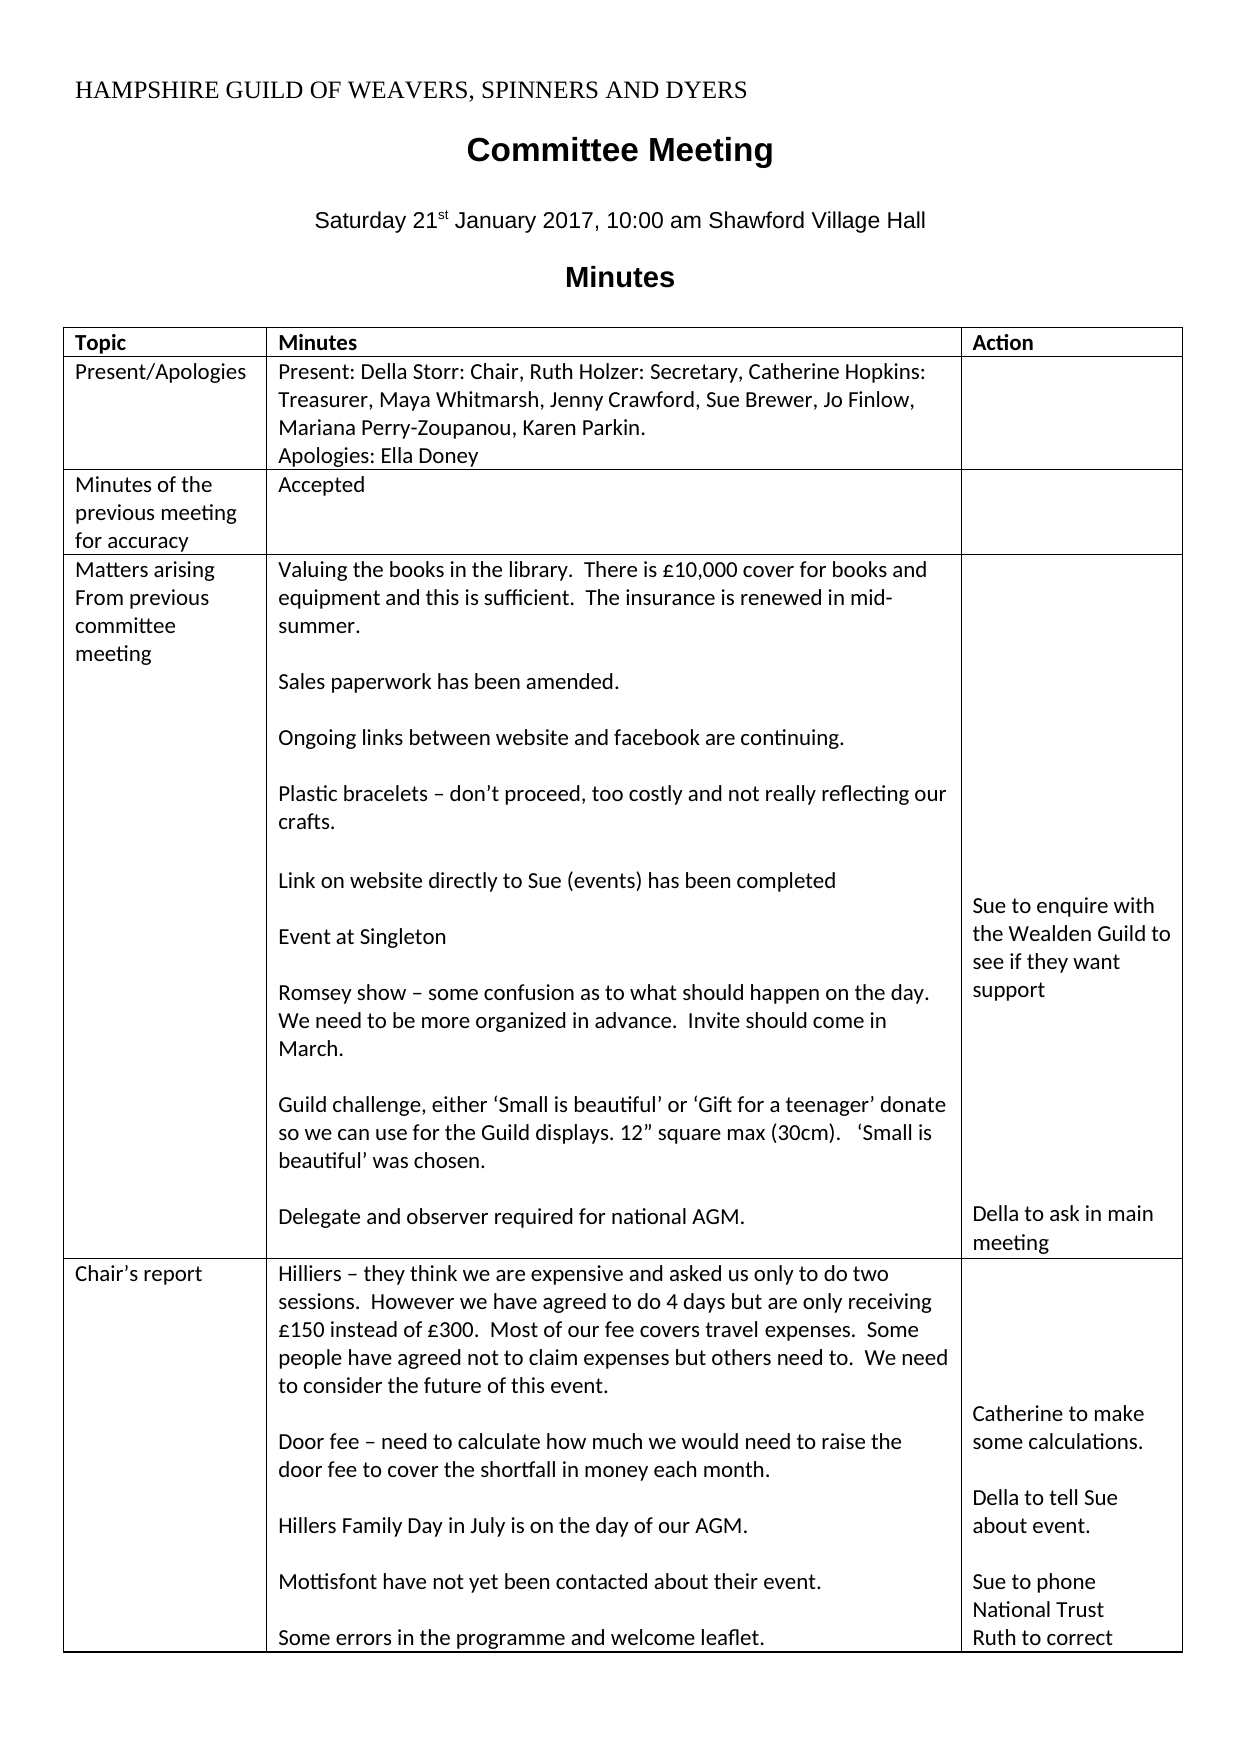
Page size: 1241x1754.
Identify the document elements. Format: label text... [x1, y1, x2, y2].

table_cell Present/Apologies [64, 357, 266, 469]
table_header Topic [64, 328, 266, 356]
table_cell Hilliers – they think we are expensive and asked us only to do two sessions. However we have agreed to do 4 days but are only receiving £150 instead of £300. Most of our fee covers travel expenses. Some people have agreed not to claim expenses but others need to. We need to consider the future of this event. Door fee – need to calculate how much we would need to raise the door fee to cover the shortfall in money each month. Hillers Family Day in July is on the day of our AGM. Mottisfont have not yet been contacted about their event. Some errors in the programme and welcome leaflet. [267, 1259, 961, 1651]
table_cell Sue to enquire with the Wealden Guild to see if they want support Della to ask in main meeting [962, 555, 1182, 1258]
table_cell Present: Della Storr: Chair, Ruth Holzer: Secretary, Catherine Hopkins: Treasurer, Maya Whitmarsh, Jenny Crawford, Sue Brewer, Jo Finlow, Mariana Perry-Zoupanou, Karen Parkin. Apologies: Ella Doney [267, 357, 961, 469]
table_header Action [962, 328, 1182, 356]
table_cell Minutes of the previous meeting for accuracy [64, 470, 266, 554]
table_cell Catherine to make some calculations. Della to tell Sue about event. Sue to phone National Trust Ruth to correct [962, 1259, 1182, 1651]
table_cell [962, 357, 1182, 469]
table_cell Accepted [267, 470, 961, 554]
table_header Minutes [267, 328, 961, 356]
table_cell Matters arising From previous committee meeting [64, 555, 266, 1258]
text Saturday 21st January 2017, 10:00 am Shawford Village Hall [75, 207, 1165, 233]
text Committee Meeting [75, 130, 1165, 168]
table_cell Valuing the books in the library. There is £10,000 cover for books and equipment and this is sufficient. The insurance is renewed in mid-summer. Sales paperwork has been amended. Ongoing links between website and facebook are continuing. Plastic bracelets – don’t proceed, too costly and not really reflecting our crafts. Link on website directly to Sue (events) has been completed Event at Singleton Romsey show – some confusion as to what should happen on the day. We need to be more organized in advance. Invite should come in March. Guild challenge, either ‘Small is beautiful’ or ‘Gift for a teenager’ donate so we can use for the Guild displays. 12” square max (30cm). ‘Small is beautiful’ was chosen. Delegate and observer required for national AGM. [267, 555, 961, 1258]
text HAMPSHIRE GUILD OF WEAVERS, SPINNERS AND DYERS [75, 75, 1165, 104]
table_cell [962, 470, 1182, 554]
table_cell Chair’s report [64, 1259, 266, 1651]
text Minutes [75, 260, 1165, 293]
